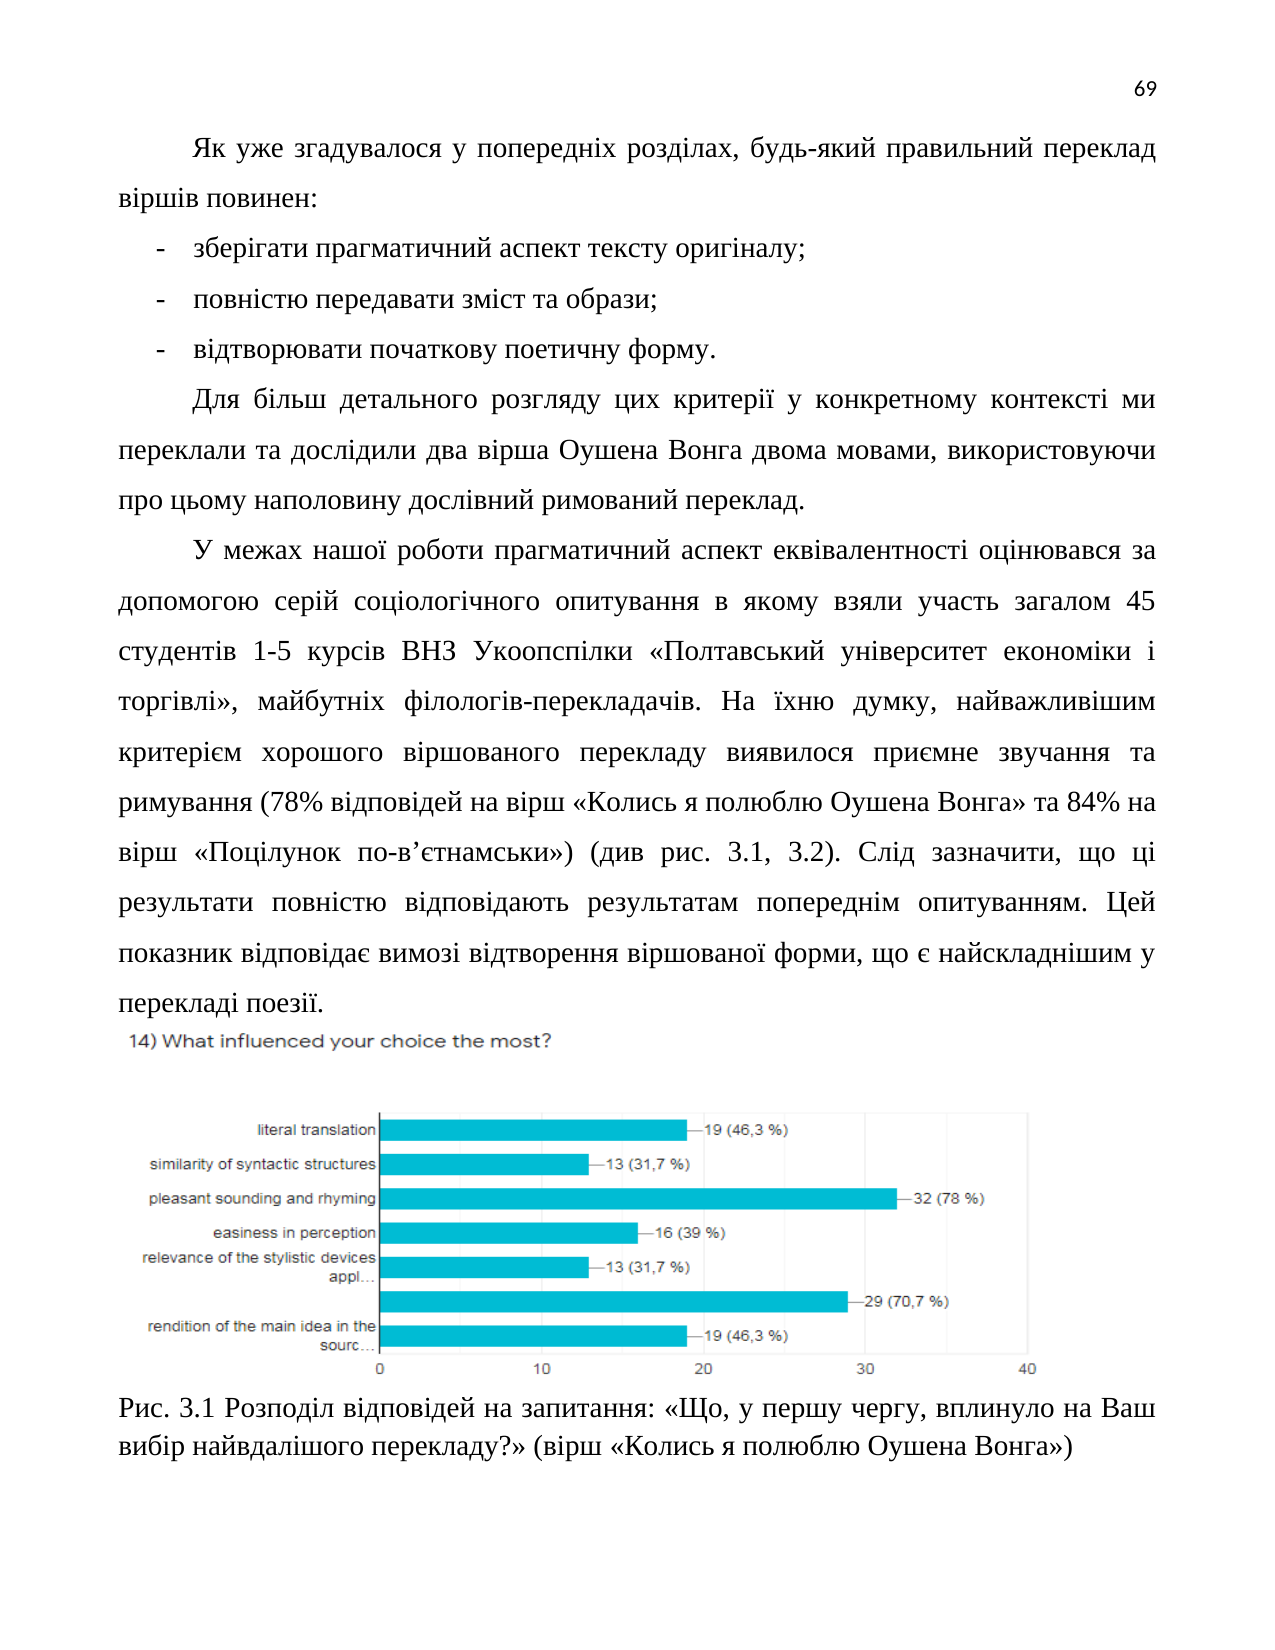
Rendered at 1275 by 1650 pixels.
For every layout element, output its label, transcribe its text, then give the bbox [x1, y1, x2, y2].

text Як уже згадувалося у попередніх розділах, будь-який правильний переклад віршів повинен: [118, 130, 1157, 214]
picture [120, 1025, 1054, 1380]
list зберігати прагматичний аспект тексту оригіналу; [156, 231, 1157, 264]
text Для більш детального розгляду цих критерії у конкретному контексті ми переклали та дослідили два вірша Оушена Вонга двома мовами, використовуючи про цьому наполовину дослівний римований переклад. [118, 381, 1157, 516]
text У межах нашої роботи прагматичний аспект еквівалентності оцінювався за допомогою серій соціологічного опитування в якому взяли участь загалом 45 студентів 1-5 курсів ВНЗ Укоопспілки «Полтавський університет економіки і торгівлі», майбутніх філологів-перекладачів. На їхню думку, найважливішим критерієм хорошого віршованого перекладу виявилося приємне звучання та римування (78% відповідей на вірш «Колись я полюблю Оушена Вонга» та 84% на вірш «Поцілунок по-в’єтнамськи») (див рис. 3.1, 3.2). Слід зазначити, що ці результати повністю відповідають результатам попереднім опитуванням. Цей показник відповідає вимозі відтворення віршованої форми, що є найскладнішим у перекладі поезії. [118, 532, 1157, 1019]
text Рис. 3.1 Розподіл відповідей на запитання: «Що, у першу чергу, вплинуло на Ваш вибір найвдалішого перекладу?» (вірш «Колись я полюблю Оушена Вонга») [118, 1390, 1157, 1462]
list повністю передавати зміст та образи; [156, 281, 1157, 314]
list відтворювати початкову поетичну форму. [156, 331, 1157, 365]
